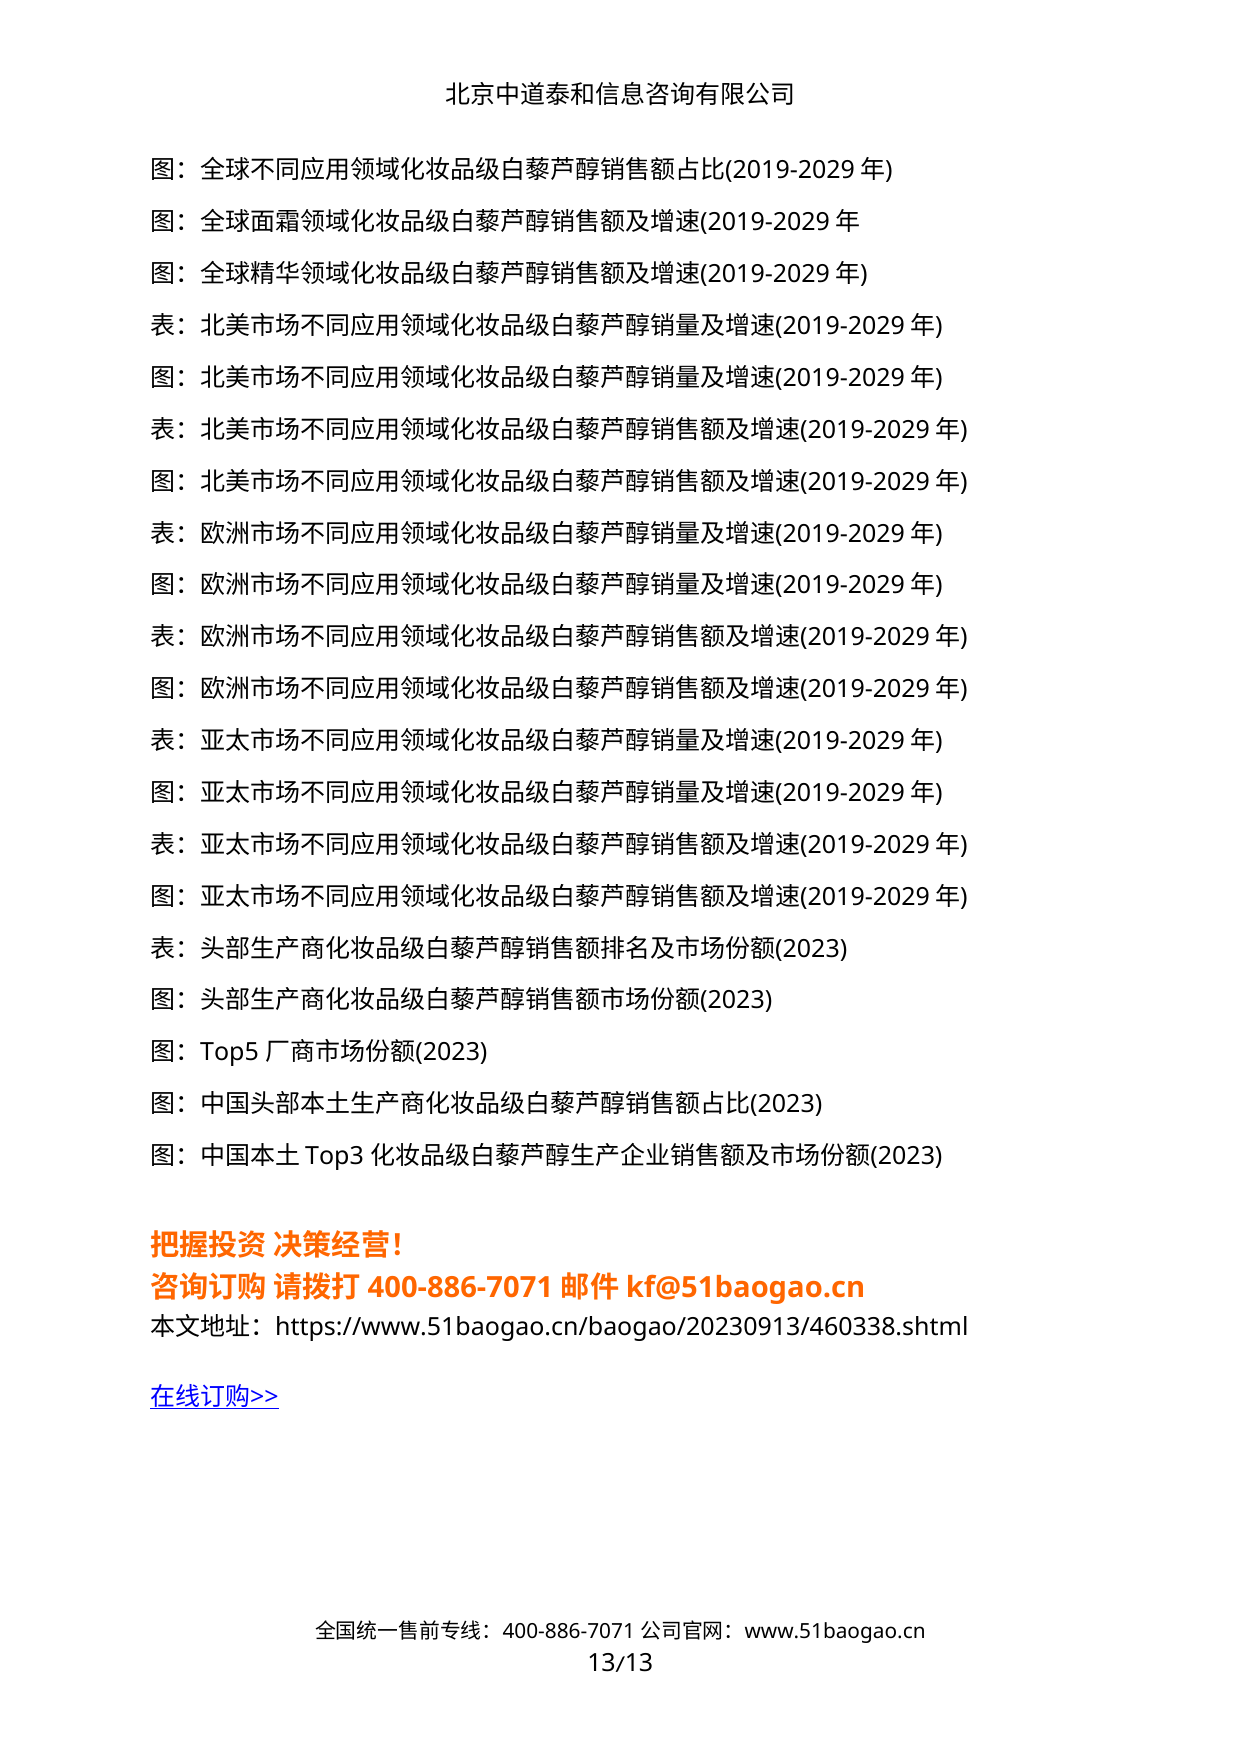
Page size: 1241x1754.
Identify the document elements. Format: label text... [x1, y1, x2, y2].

text 图：北美市场不同应用领域化妆品级白藜芦醇销量及增速(2019-2029年) [150, 357, 1090, 394]
text 图：中国本土Top3 化妆品级白藜芦醇生产企业销售额及市场份额(2023) [150, 1136, 1090, 1172]
text 表：欧洲市场不同应用领域化妆品级白藜芦醇销量及增速(2019-2029年) [150, 513, 1090, 549]
text 表：亚太市场不同应用领域化妆品级白藜芦醇销量及增速(2019-2029年) [150, 721, 1090, 757]
text 图：亚太市场不同应用领域化妆品级白藜芦醇销售额及增速(2019-2029年) [150, 876, 1090, 912]
text 图：头部生产商化妆品级白藜芦醇销售额市场份额(2023) [150, 980, 1090, 1016]
text 图：中国头部本土生产商化妆品级白藜芦醇销售额占比(2023) [150, 1084, 1090, 1120]
text 表：北美市场不同应用领域化妆品级白藜芦醇销量及增速(2019-2029年) [150, 306, 1090, 342]
text 图：欧洲市场不同应用领域化妆品级白藜芦醇销量及增速(2019-2029年) [150, 565, 1090, 601]
text 图：北美市场不同应用领域化妆品级白藜芦醇销售额及增速(2019-2029年) [150, 461, 1090, 497]
text 图：全球精华领域化妆品级白藜芦醇销售额及增速(2019-2029年) [150, 254, 1090, 290]
text 把握投资 决策经营！咨询订购 请拨打 400-886-7071 邮件 kf@51baogao.cn本文地址：https://www.51baogao.cn/baogao/20230913/460338.shtml [150, 1187, 1090, 1342]
text 图：Top5 厂商市场份额(2023) [150, 1032, 1090, 1068]
text 表：欧洲市场不同应用领域化妆品级白藜芦醇销售额及增速(2019-2029年) [150, 617, 1090, 653]
text 图：全球不同应用领域化妆品级白藜芦醇销售额占比(2019-2029年) [150, 150, 1090, 186]
text 图：欧洲市场不同应用领域化妆品级白藜芦醇销售额及增速(2019-2029年) [150, 669, 1090, 705]
text 表：头部生产商化妆品级白藜芦醇销售额排名及市场份额(2023) [150, 928, 1090, 964]
text 在线订购>> [150, 1342, 1090, 1413]
text 表：北美市场不同应用领域化妆品级白藜芦醇销售额及增速(2019-2029年) [150, 409, 1090, 446]
text 图：亚太市场不同应用领域化妆品级白藜芦醇销量及增速(2019-2029年) [150, 772, 1090, 809]
text 表：亚太市场不同应用领域化妆品级白藜芦醇销售额及增速(2019-2029年) [150, 824, 1090, 861]
text 图：全球面霜领域化妆品级白藜芦醇销售额及增速(2019-2029年 [150, 202, 1090, 238]
